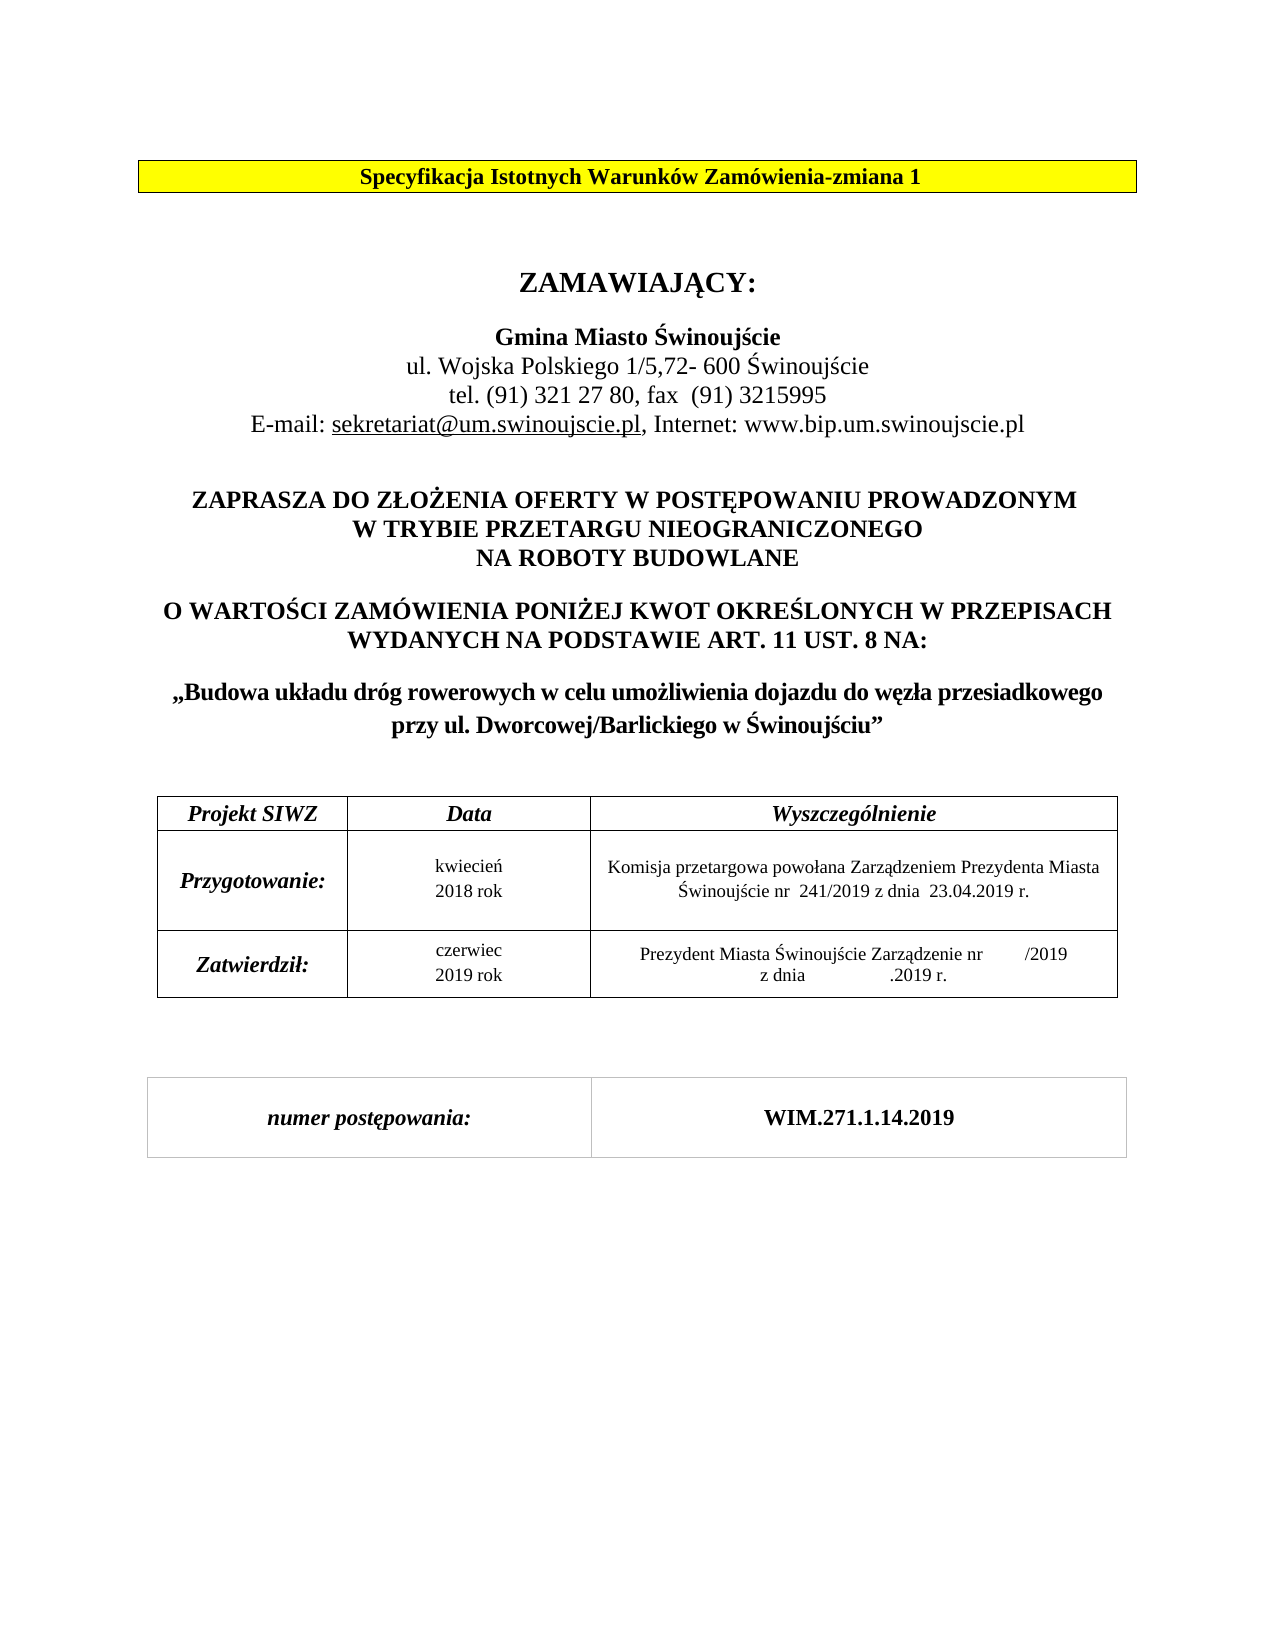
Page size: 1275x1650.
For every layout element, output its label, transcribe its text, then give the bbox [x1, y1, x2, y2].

table_header Data [348, 797, 590, 830]
subtitle Gmina Miasto Świnoujście [148, 322, 1127, 351]
text „Budowa układu dróg rowerowych w celu umożliwienia dojazdu do węzła przesiadkowego przy ul. Dworcowej/Barlickiego w Świnoujściu” [148, 677, 1127, 739]
text O WARTOŚCI ZAMÓWIENIA PONIŻEJ KWOT OKREŚLONYCH W PRZEPISACH WYDANYCH NA PODSTAWIE ART. 11 UST. 8 NA: [148, 596, 1127, 653]
table_header WIM.271.1.14.2019 [592, 1078, 1126, 1157]
table_header Projekt SIWZ [158, 797, 347, 830]
subtitle ul. Wojska Polskiego 1/5,72- 600 Świnoujście [148, 351, 1127, 380]
table_cell kwiecień 2018 rok [348, 831, 590, 930]
text NA ROBOTY BUDOWLANE [148, 543, 1127, 572]
table_cell Prezydent Miasta Świnoujście Zarządzenie nr /2019 z dnia .2019 r. [591, 931, 1117, 997]
text E-mail: sekretariat@um.swinoujscie.pl, Internet: www.bip.um.swinoujscie.pl [148, 409, 1127, 437]
text ZAPRASZA DO ZŁOŻENIA OFERTY W POSTĘPOWANIU PROWADZONYM W TRYBIE PRZETARGU NIEOGRANICZONEGO [148, 486, 1127, 543]
table_cell Komisja przetargowa powołana Zarządzeniem Prezydenta Miasta Świnoujście nr 241/2019 z dnia 23.04.2019 r. [591, 831, 1117, 930]
table_cell czerwiec 2019 rok [348, 931, 590, 997]
subtitle Specyfikacja Istotnych Warunków Zamówienia-zmiana 1 [139, 161, 1136, 192]
table_header numer postępowania: [148, 1078, 591, 1157]
text tel. (91) 321 27 80, fax (91) 3215995 [148, 380, 1127, 409]
table_header Wyszczególnienie [591, 797, 1117, 830]
table_cell Zatwierdził: [158, 931, 347, 997]
text ZAMAWIAJĄCY: [148, 265, 1127, 298]
table_cell Przygotowanie: [158, 831, 347, 930]
